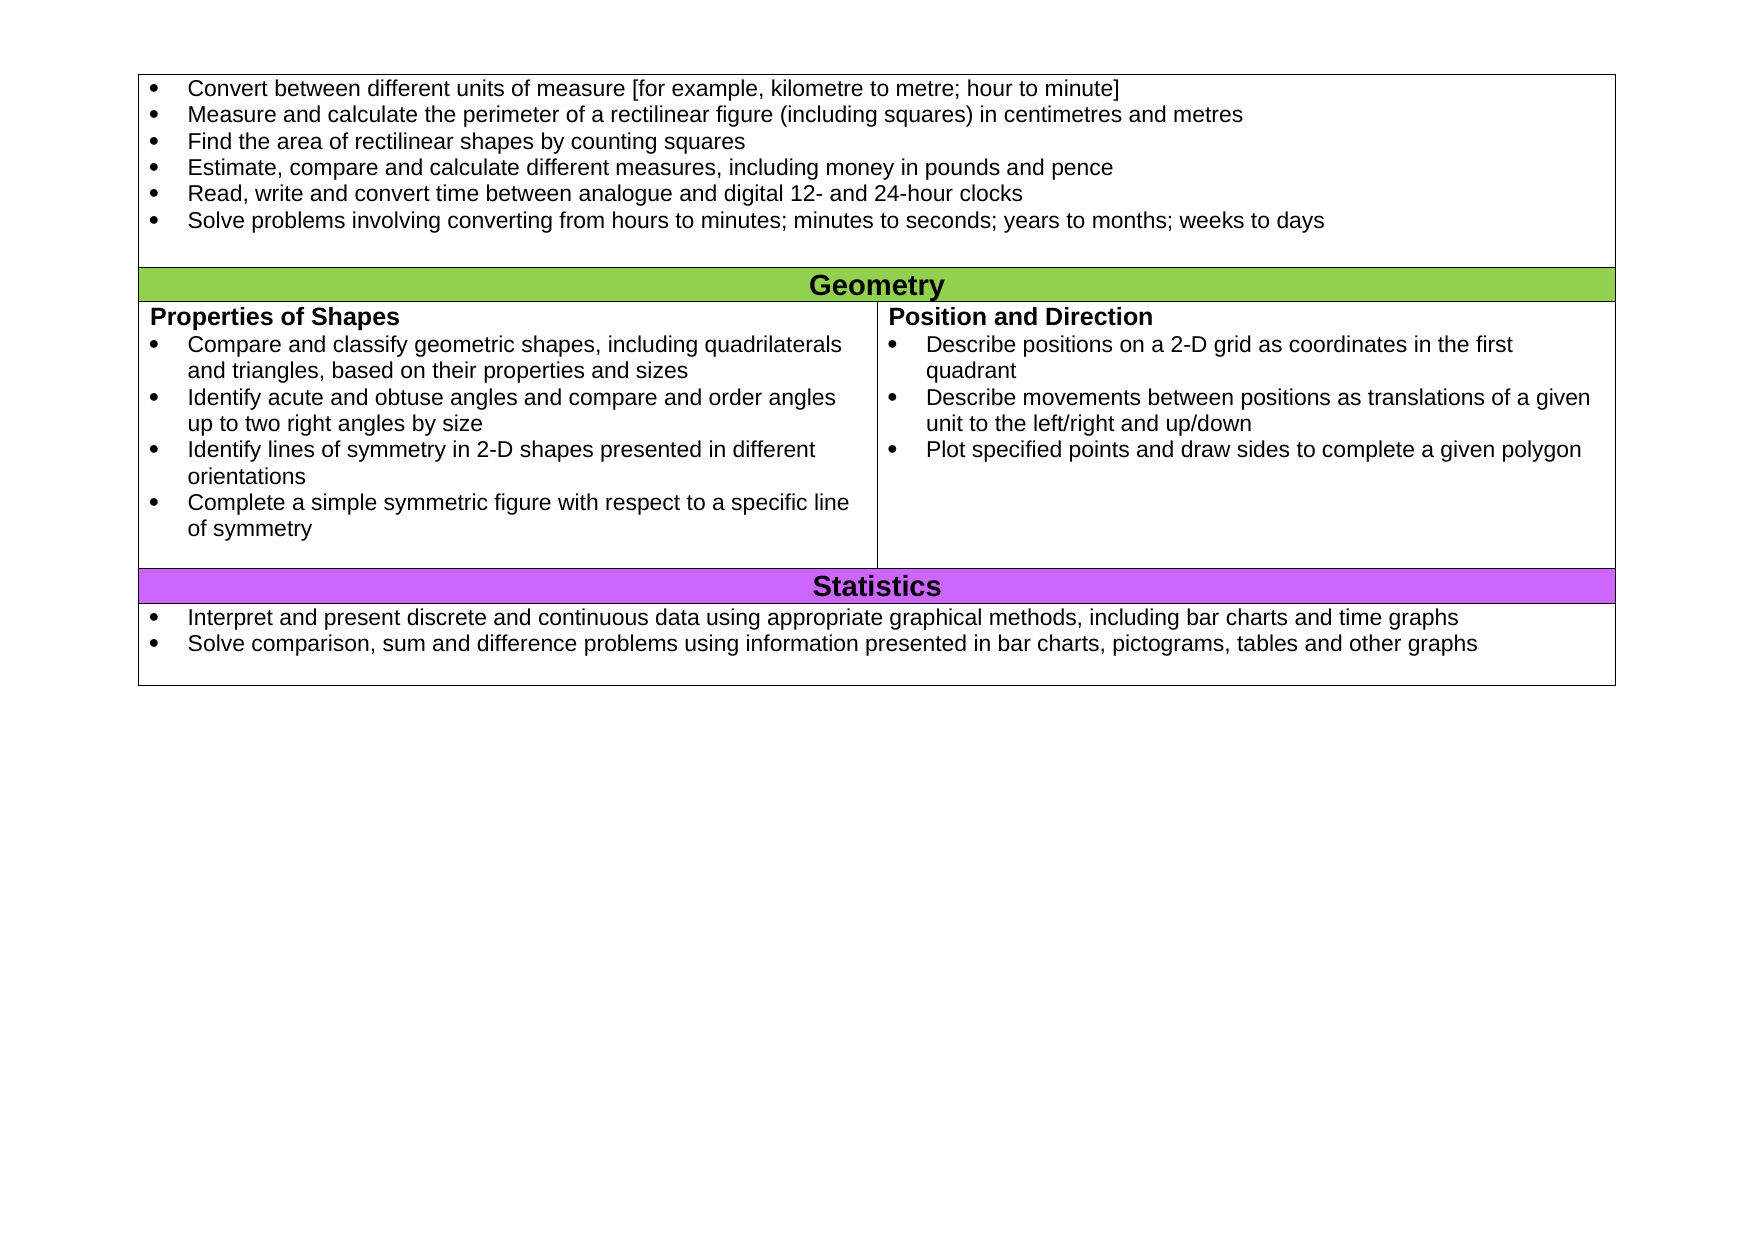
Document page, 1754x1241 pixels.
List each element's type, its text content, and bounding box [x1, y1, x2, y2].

table_cell Properties of Shapes Compare and classify geometric shapes, including quadrilaterals and triangles, based on their properties and sizes Identify acute and obtuse angles and compare and order angles up to two right angles by size Identify lines of symmetry in 2-D shapes presented in different orientations Complete a simple symmetric figure with respect to a specific line of symmetry [139, 302, 877, 568]
table_cell Statistics [139, 569, 1615, 603]
table_cell Position and Direction Describe positions on a 2-D grid as coordinates in the first quadrant Describe movements between positions as translations of a given unit to the left/right and up/down Plot specified points and draw sides to complete a given polygon [878, 302, 1615, 568]
table_cell Convert between different units of measure [for example, kilometre to metre; hour to minute] Measure and calculate the perimeter of a rectilinear figure (including squares) in centimetres and metres Find the area of rectilinear shapes by counting squares Estimate, compare and calculate different measures, including money in pounds and pence Read, write and convert time between analogue and digital 12- and 24-hour clocks Solve problems involving converting from hours to minutes; minutes to seconds; years to months; weeks to days [139, 75, 1615, 267]
table_cell Interpret and present discrete and continuous data using appropriate graphical methods, including bar charts and time graphs Solve comparison, sum and difference problems using information presented in bar charts, pictograms, tables and other graphs [139, 604, 1615, 685]
table_cell Geometry [139, 268, 1615, 301]
